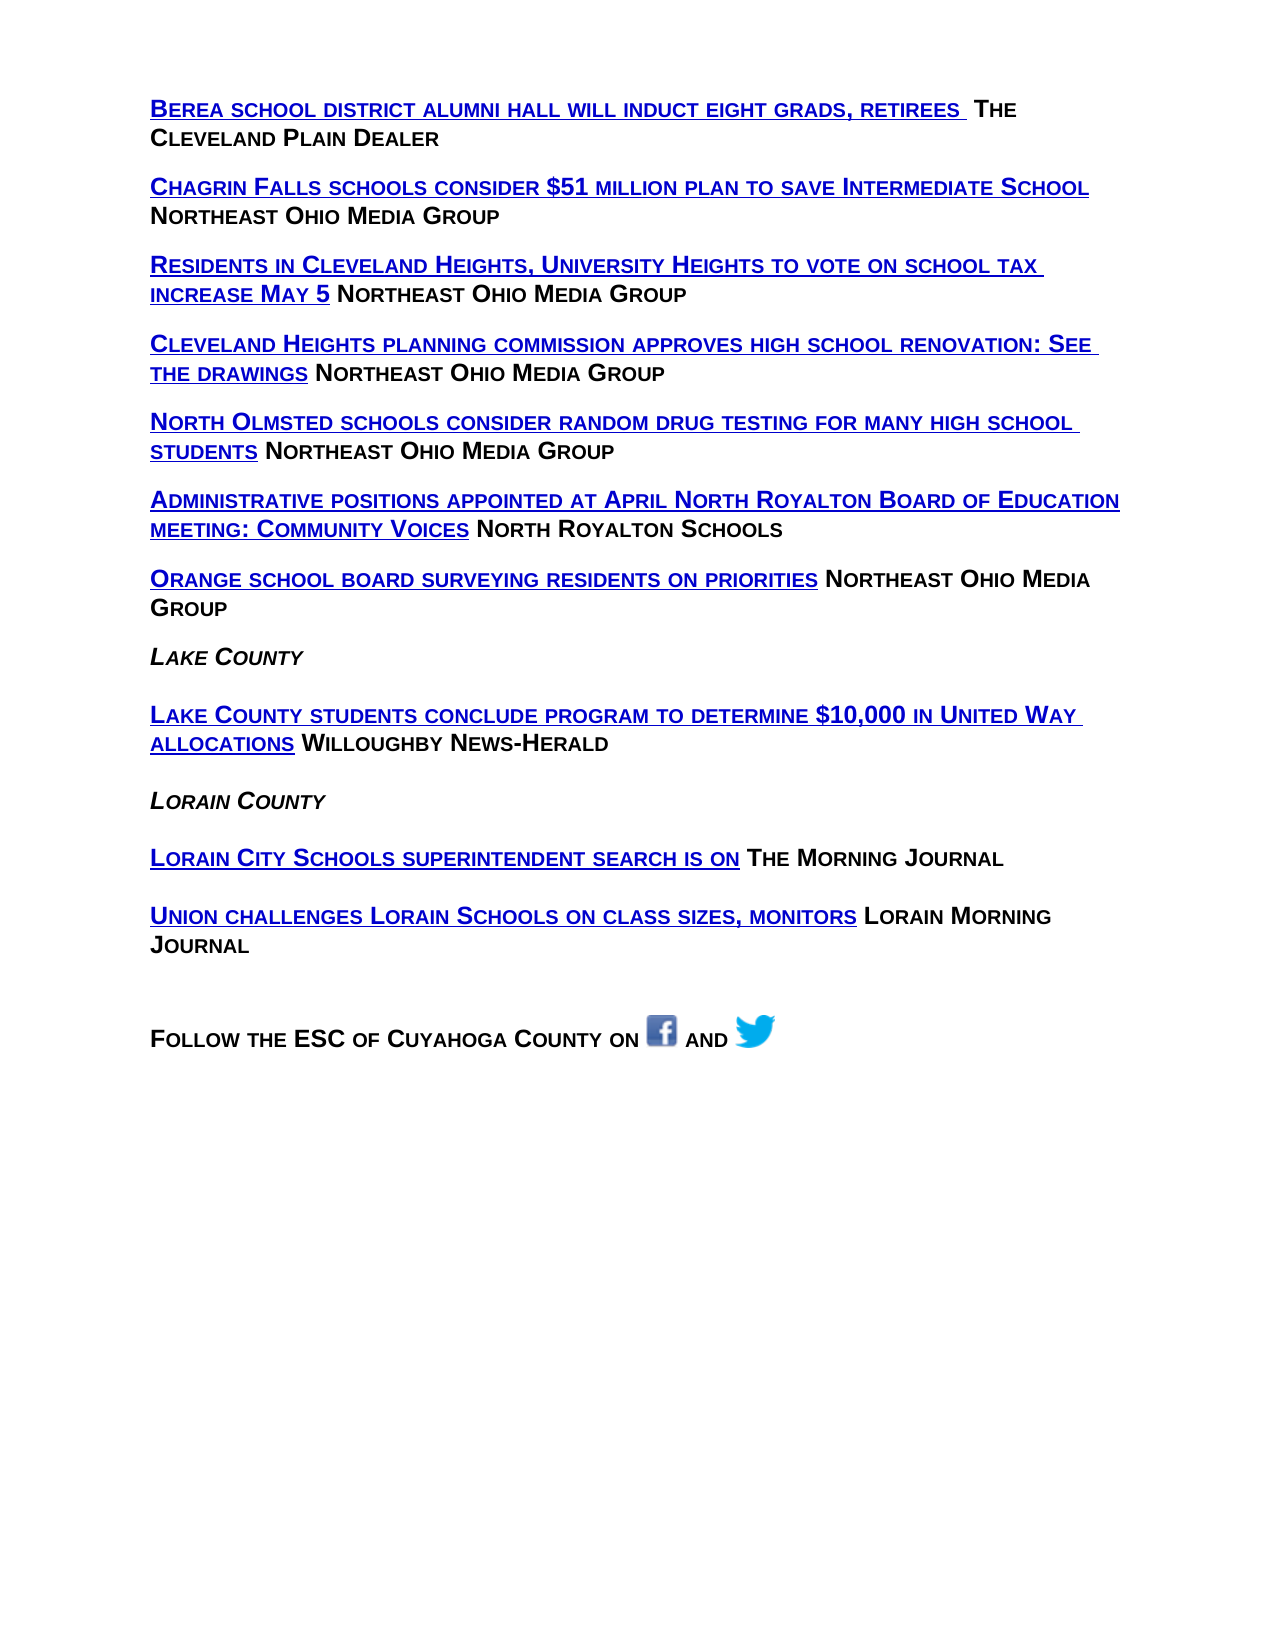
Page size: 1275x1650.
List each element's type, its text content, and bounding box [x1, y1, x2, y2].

text Follow the ESC of Cuyahoga County on and [150, 1016, 1125, 1053]
text Cleveland Heights planning commission approves high school renovation: See the drawings Northeast Ohio Media Group [150, 329, 1125, 386]
picture [735, 1015, 759, 1048]
text Lorain County [150, 786, 1125, 814]
picture [646, 1015, 678, 1048]
text Lake County students conclude program to determine $10,000 in United Way allocations Willoughby News-Herald [150, 699, 1125, 757]
text Lake County [150, 642, 1125, 671]
text Berea school district alumni hall will induct eight grads, retirees The Cleveland Plain Dealer [150, 94, 1125, 151]
text North Olmsted schools consider random drug testing for many high school students Northeast Ohio Media Group [150, 407, 1125, 464]
text Union challenges Lorain Schools on class sizes, monitors Lorain Morning Journal [150, 901, 1125, 958]
text Administrative positions appointed at April North Royalton Board of Education meeting: Community Voices North Royalton Schools [150, 485, 1125, 543]
text Lorain City Schools superintendent search is on The Morning Journal [150, 843, 1125, 872]
text Orange school board surveying residents on priorities Northeast Ohio Media Group [150, 564, 1125, 621]
text Residents in Cleveland Heights, University Heights to vote on school tax increase May 5 Northeast Ohio Media Group [150, 250, 1125, 308]
picture [753, 1015, 775, 1048]
text Chagrin Falls schools consider $51 million plan to save Intermediate School Northeast Ohio Media Group [150, 172, 1125, 229]
